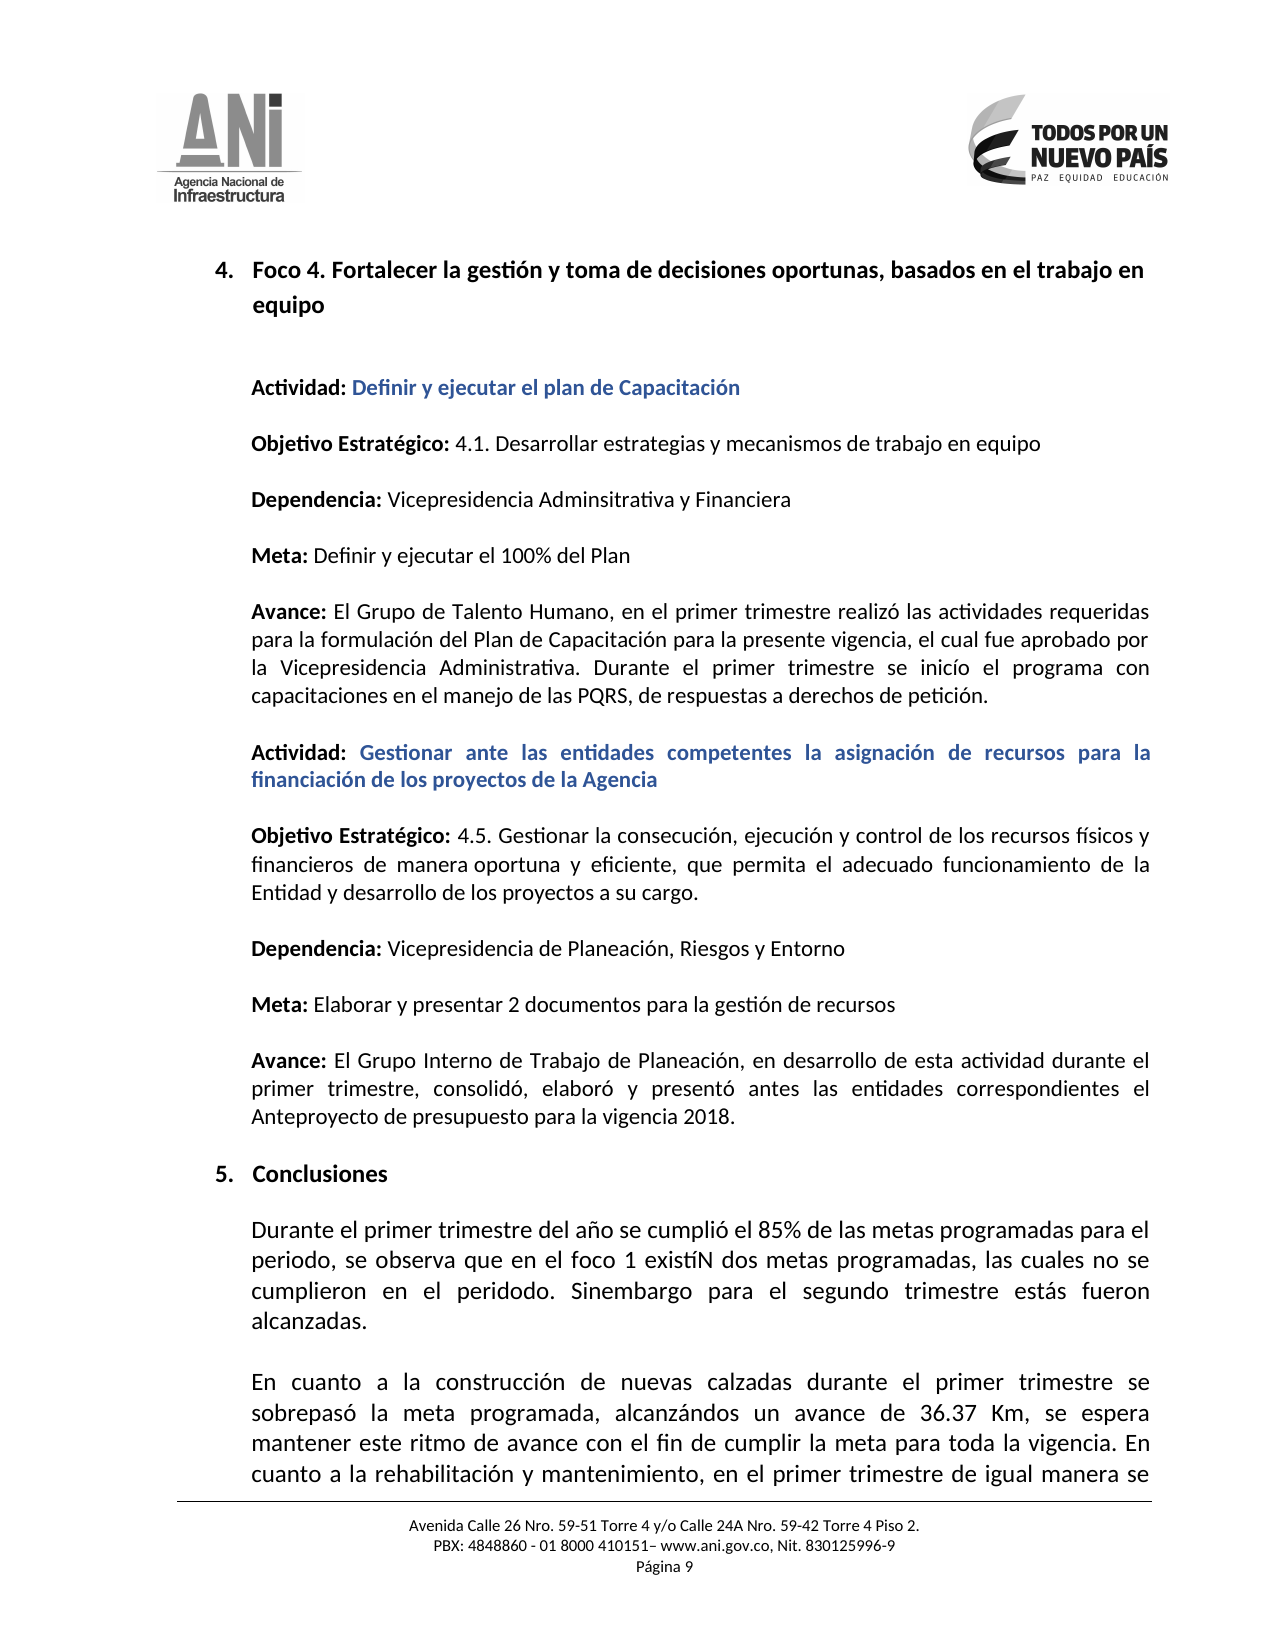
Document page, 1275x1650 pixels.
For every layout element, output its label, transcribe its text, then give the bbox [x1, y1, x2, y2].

text Dependencia: Vicepresidencia Adminsitrativa y Financiera [251, 485, 1152, 513]
text Objetivo Estratégico: 4.1. Desarrollar estrategias y mecanismos de trabajo en equipo [251, 429, 1152, 457]
text Avance: El Grupo Interno de Trabajo de Planeación, en desarrollo de esta actividad durante el primer trimestre, consolidó, elaboró y presentó antes las entidades correspondientes el Anteproyecto de presupuesto para la vigencia 2018. [251, 1046, 1152, 1130]
text Actividad: Gestionar ante las entidades competentes la asignación de recursos para la financiación de los proyectos de la Agencia [251, 738, 1152, 794]
text Durante el primer trimestre del año se cumplió el 85% de las metas programadas para el periodo, se observa que en el foco 1 existíN dos metas programadas, las cuales no se cumplieron en el peridodo. Sinembargo para el segundo trimestre estás fueron alcanzadas. [251, 1214, 1152, 1336]
text Objetivo Estratégico: 4.5. Gestionar la consecución, ejecución y control de los recursos físicos y financieros de manera oportuna y eficiente, que permita el adecuado funcionamiento de la Entidad y desarrollo de los proyectos a su cargo. [251, 822, 1152, 906]
list Conclusiones [215, 1158, 1152, 1188]
list Foco 4. Fortalecer la gestión y toma de decisiones oportunas, basados en el trabajo en equipo [215, 254, 1152, 320]
text Dependencia: Vicepresidencia de Planeación, Riesgos y Entorno [251, 934, 1152, 962]
text Meta: Elaborar y presentar 2 documentos para la gestión de recursos [251, 990, 1152, 1018]
text Actividad: Definir y ejecutar el plan de Capacitación [251, 373, 1152, 401]
text Avance: El Grupo de Talento Humano, en el primer trimestre realizó las actividades requeridas para la formulación del Plan de Capacitación para la presente vigencia, el cual fue aprobado por la Vicepresidencia Administrativa. Durante el primer trimestre se inicío el programa con capacitaciones en el manejo de las PQRS, de respuestas a derechos de petición. [251, 597, 1152, 709]
text Meta: Definir y ejecutar el 100% del Plan [251, 541, 1152, 569]
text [251, 1366, 1152, 1488]
